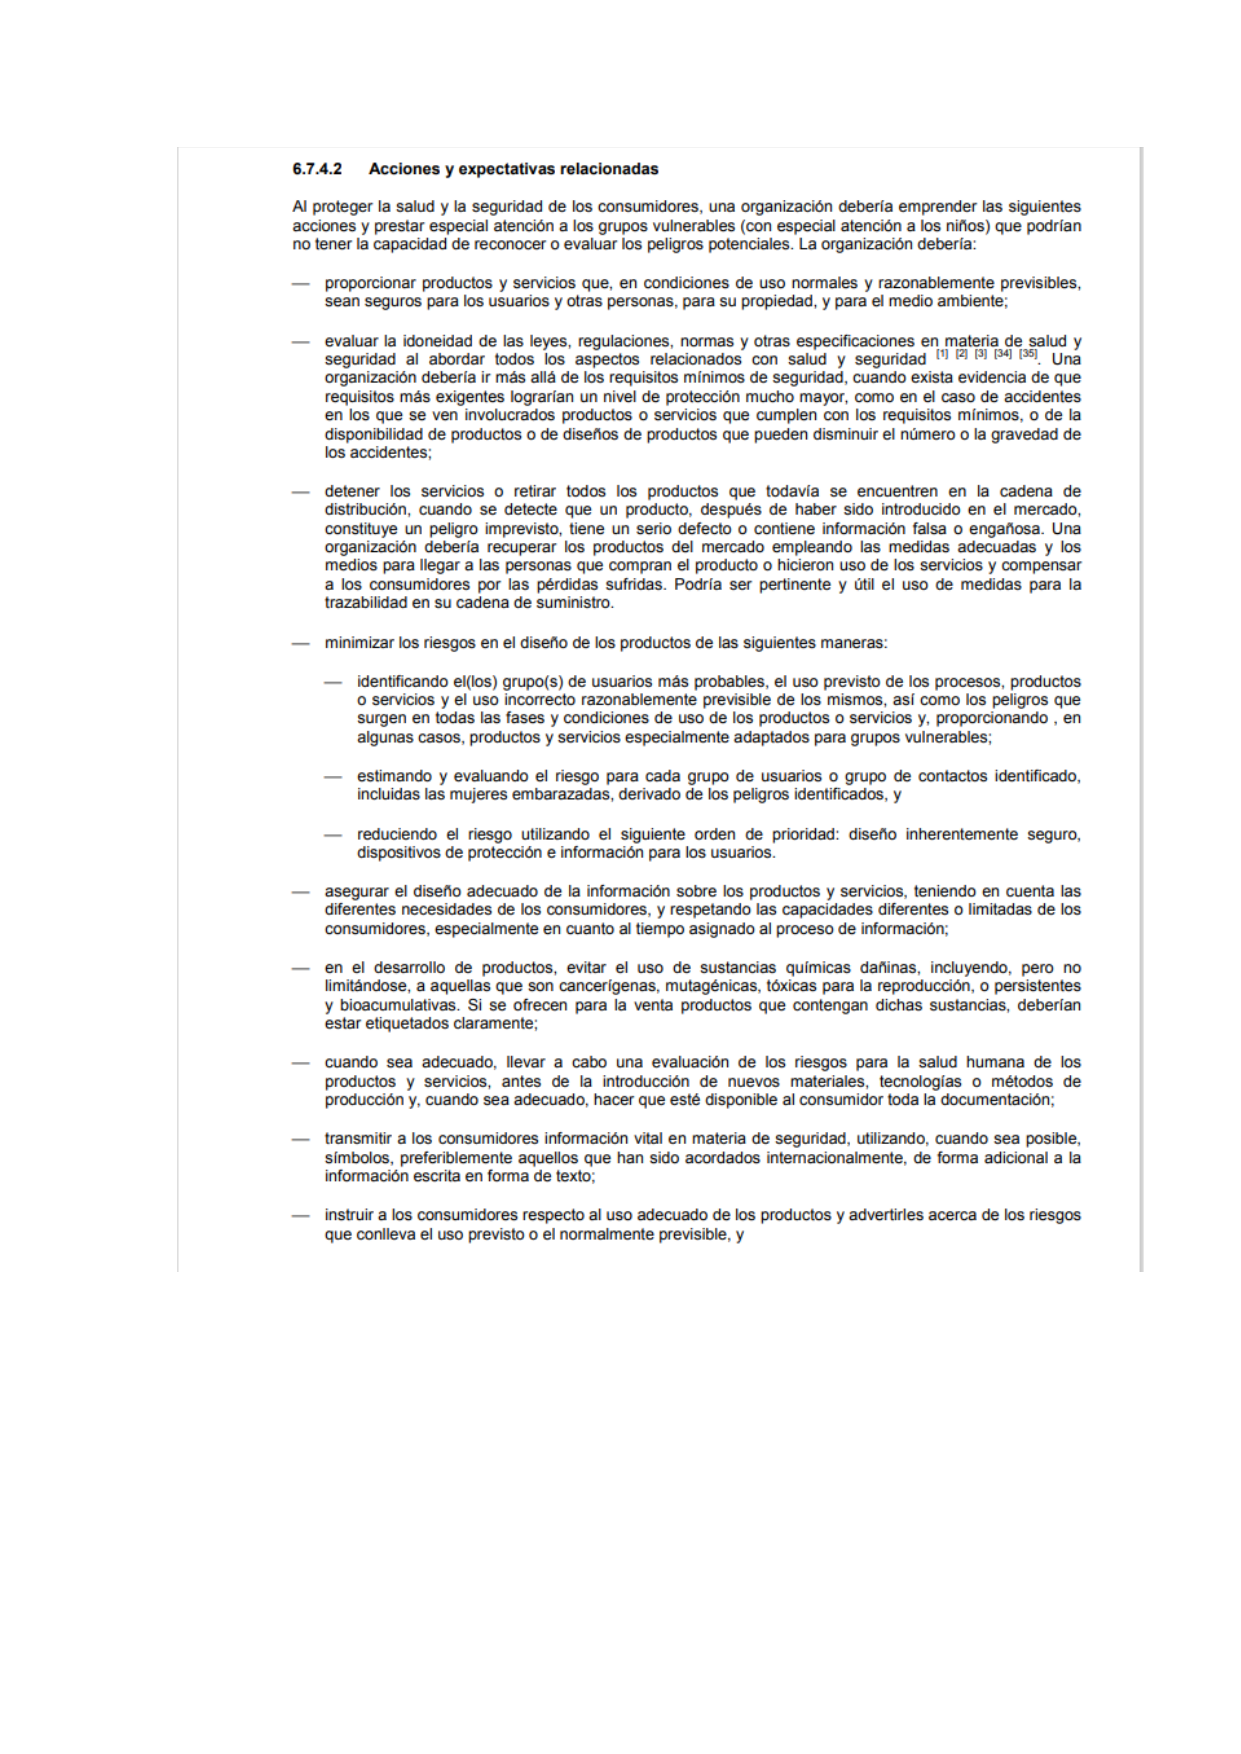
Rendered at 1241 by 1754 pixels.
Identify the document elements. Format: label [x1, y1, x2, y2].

picture [177, 147, 1144, 1272]
